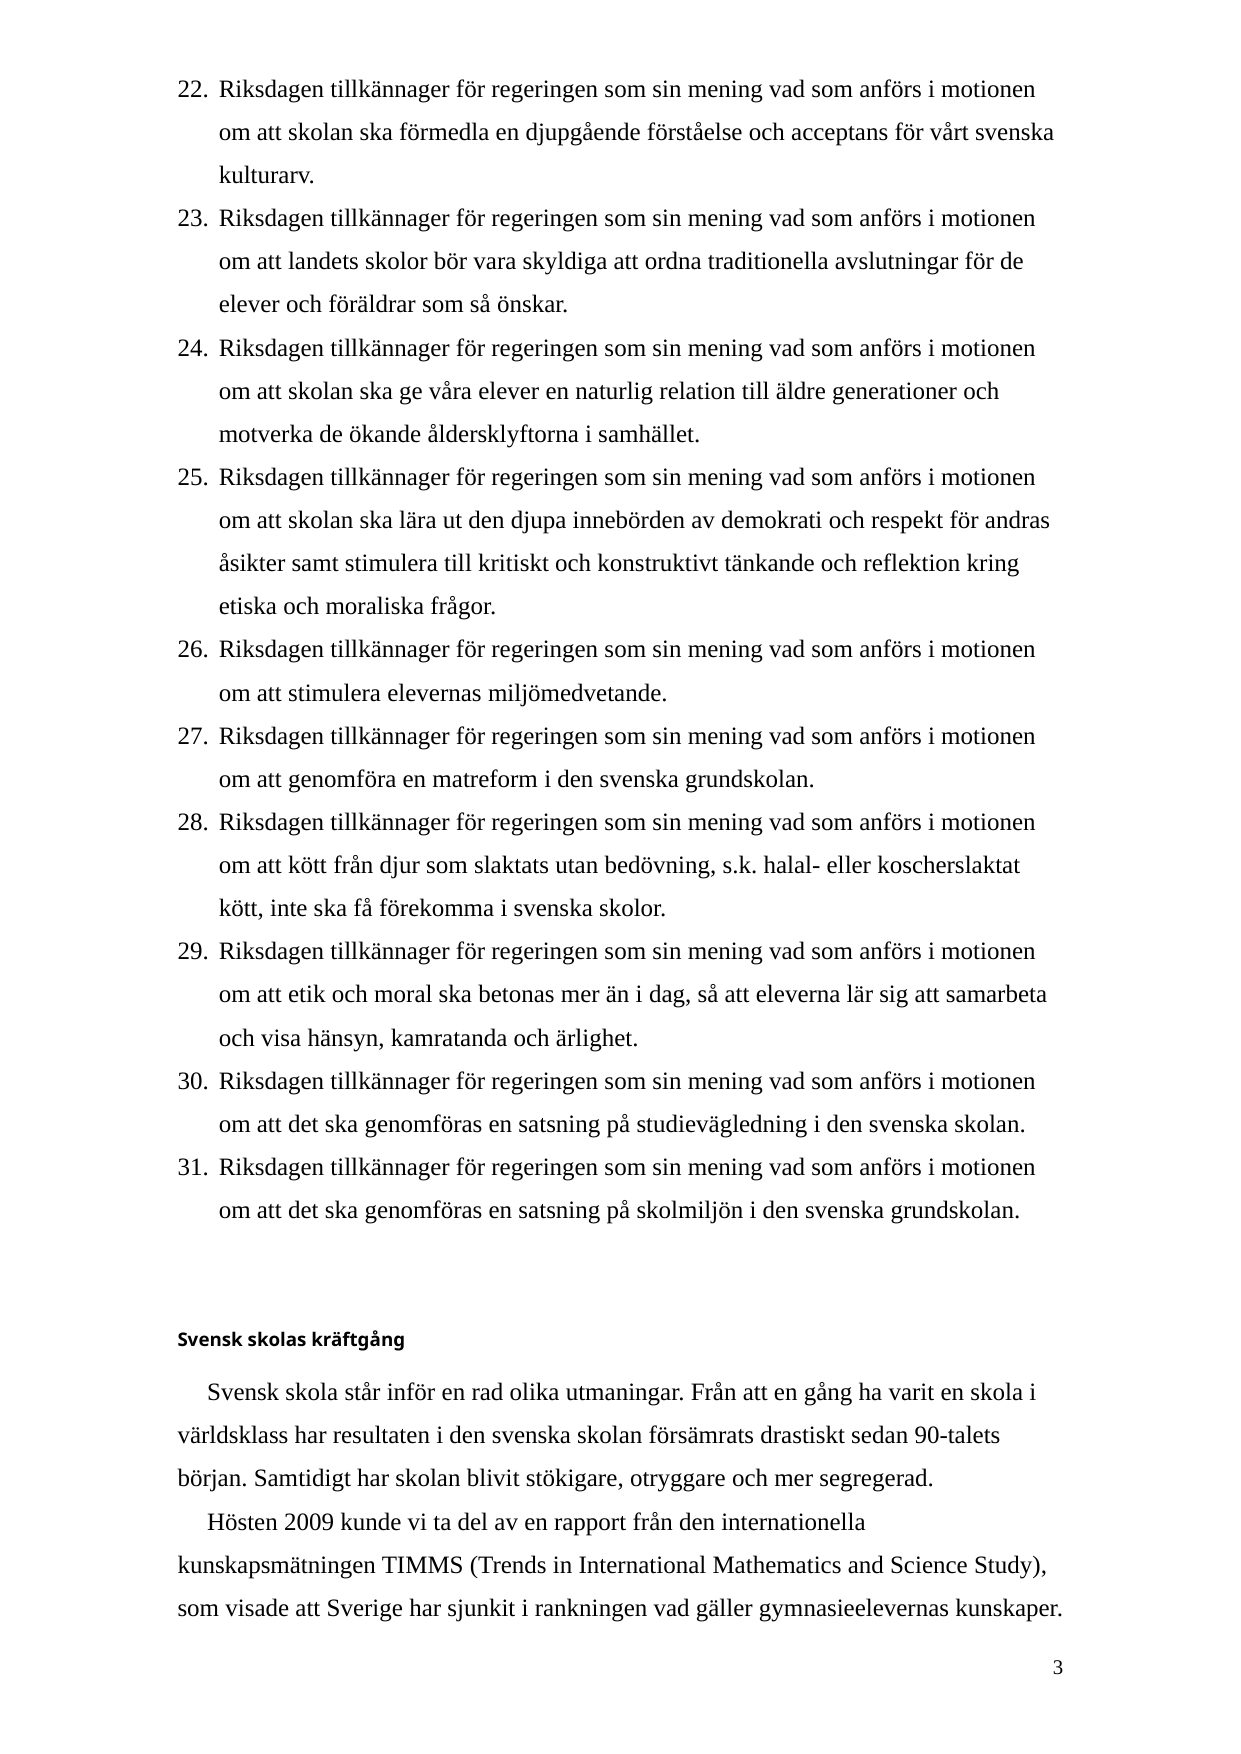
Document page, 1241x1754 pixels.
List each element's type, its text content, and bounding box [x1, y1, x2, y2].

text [177, 1507, 1063, 1622]
text Svensk skola står inför en rad olika utmaningar. Från att en gång ha varit en skola i världsklass har resultaten i den svenska skolan försämrats drastiskt sedan 90-talets början. Samtidigt har skolan blivit stökigare, otryggare och mer segregerad. [177, 1377, 1063, 1492]
subtitle Svensk skolas kräftgång [177, 1327, 1063, 1352]
